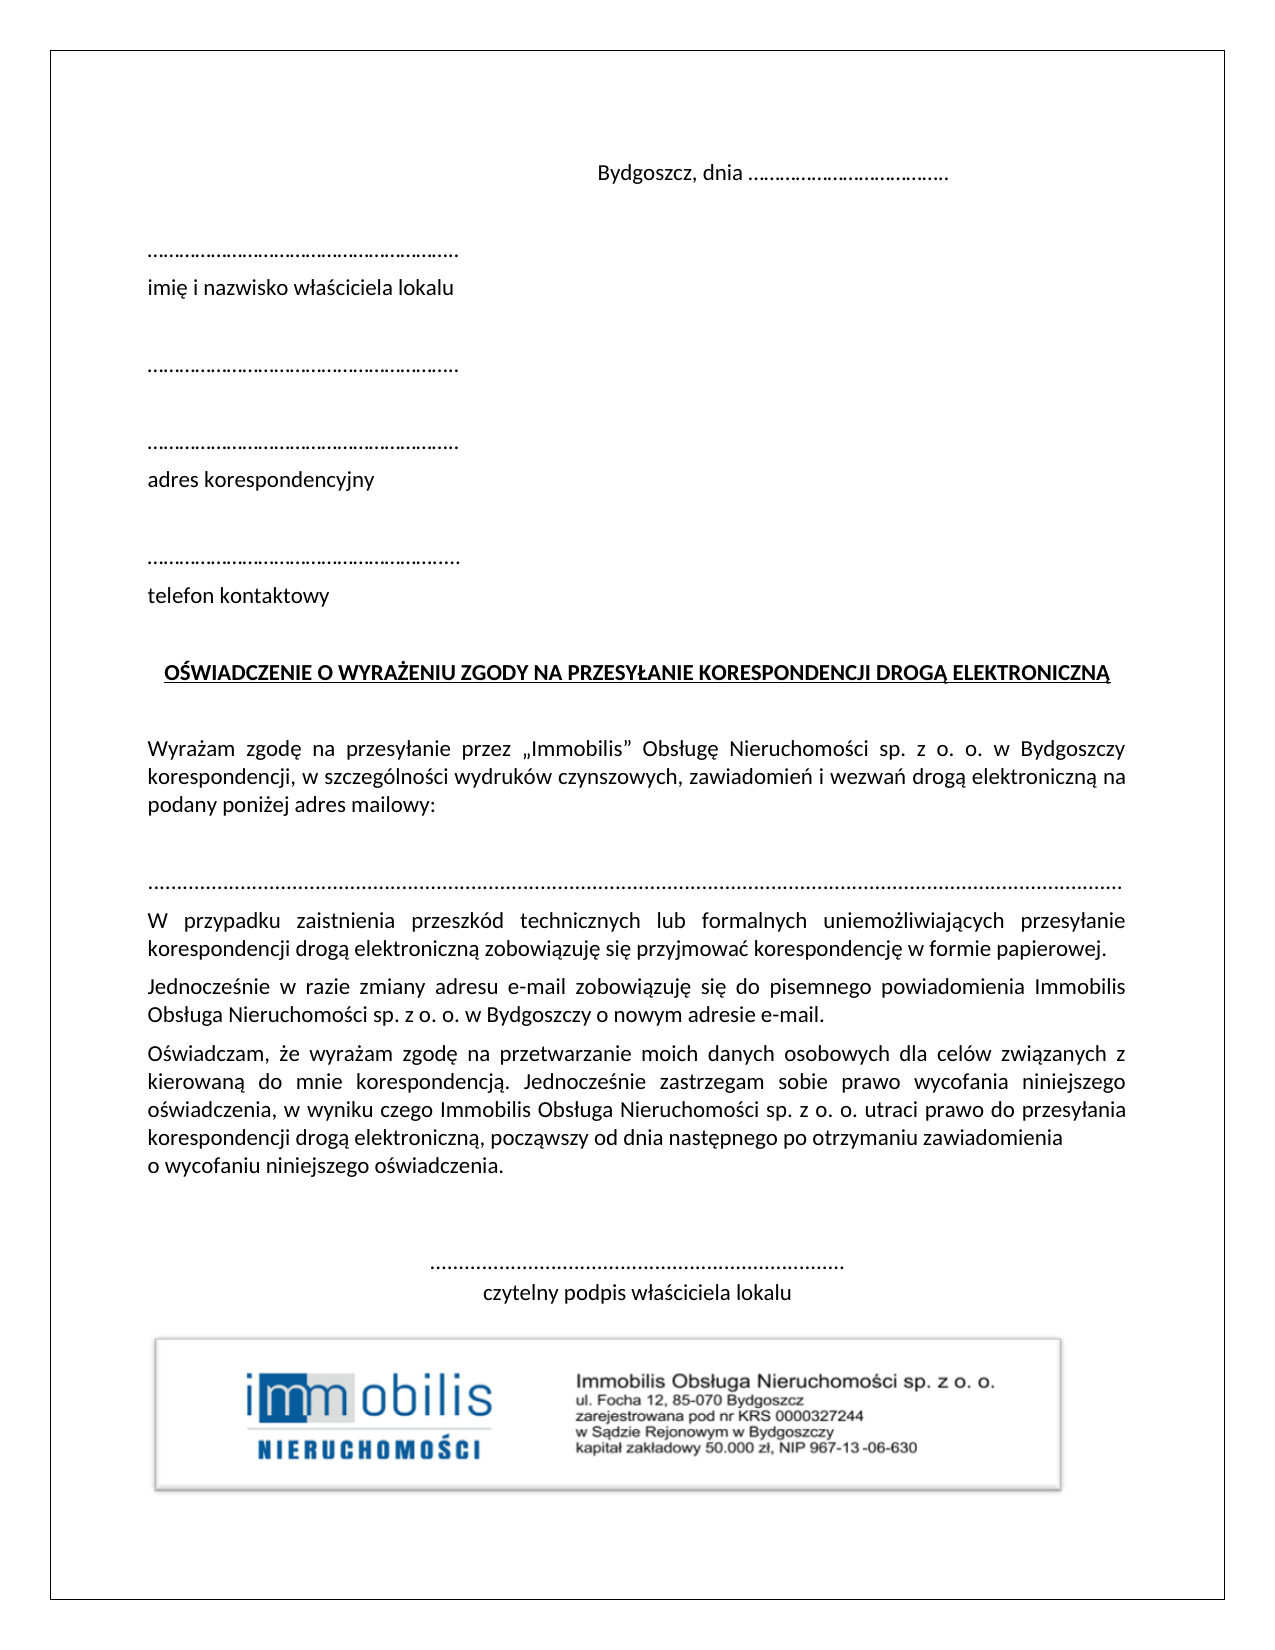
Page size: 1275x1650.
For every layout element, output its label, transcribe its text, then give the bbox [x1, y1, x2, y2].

text ………………………………………………….. [147, 427, 1127, 455]
text ………………………………………………..... [147, 542, 1127, 570]
text telefon kontaktowy [147, 581, 1127, 609]
text OŚWIADCZENIE O WYRAŻENIU ZGODY NA PRZESYŁANIE KORESPONDENCJI DROGĄ ELEKTRONICZNĄ [147, 658, 1127, 686]
picture [147, 1332, 1070, 1499]
text adres korespondencyjny [147, 465, 1127, 493]
text Wyrażam zgodę na przesyłanie przez „Immobilis” Obsługę Nieruchomości sp. z o. o. w Bydgoszczy korespondencji, w szczególności wydruków czynszowych, zawiadomień i wezwań drogą elektroniczną na podany poniżej adres mailowy: [147, 734, 1127, 818]
text ………………………………………………….. [147, 235, 1127, 263]
text ......................................................................................................................................................................... [147, 867, 1127, 895]
text imię i nazwisko właściciela lokalu [147, 273, 1127, 301]
text o wycofaniu niniejszego oświadczenia. [147, 1151, 1127, 1179]
text W przypadku zaistnienia przeszkód technicznych lub formalnych uniemożliwiających przesyłanie korespondencji drogą elektroniczną zobowiązuję się przyjmować korespondencję w formie papierowej. [147, 906, 1127, 962]
text Bydgoszcz, dnia ……………………………….. [147, 158, 1127, 186]
text ………………………………………………….. [147, 350, 1127, 378]
text Oświadczam, że wyrażam zgodę na przetwarzanie moich danych osobowych dla celów związanych z kierowaną do mnie korespondencją. Jednocześnie zastrzegam sobie prawo wycofania niniejszego oświadczenia, w wyniku czego Immobilis Obsługa Nieruchomości sp. z o. o. utraci prawo do przesyłania korespondencji drogą elektroniczną, począwszy od dnia następnego po otrzymaniu zawiadomienia [147, 1039, 1127, 1151]
text czytelny podpis właściciela lokalu [147, 1278, 1127, 1306]
text ........................................................................ [147, 1247, 1127, 1276]
text Jednocześnie w razie zmiany adresu e-mail zobowiązuję się do pisemnego powiadomienia Immobilis Obsługa Nieruchomości sp. z o. o. w Bydgoszczy o nowym adresie e-mail. [147, 972, 1127, 1028]
